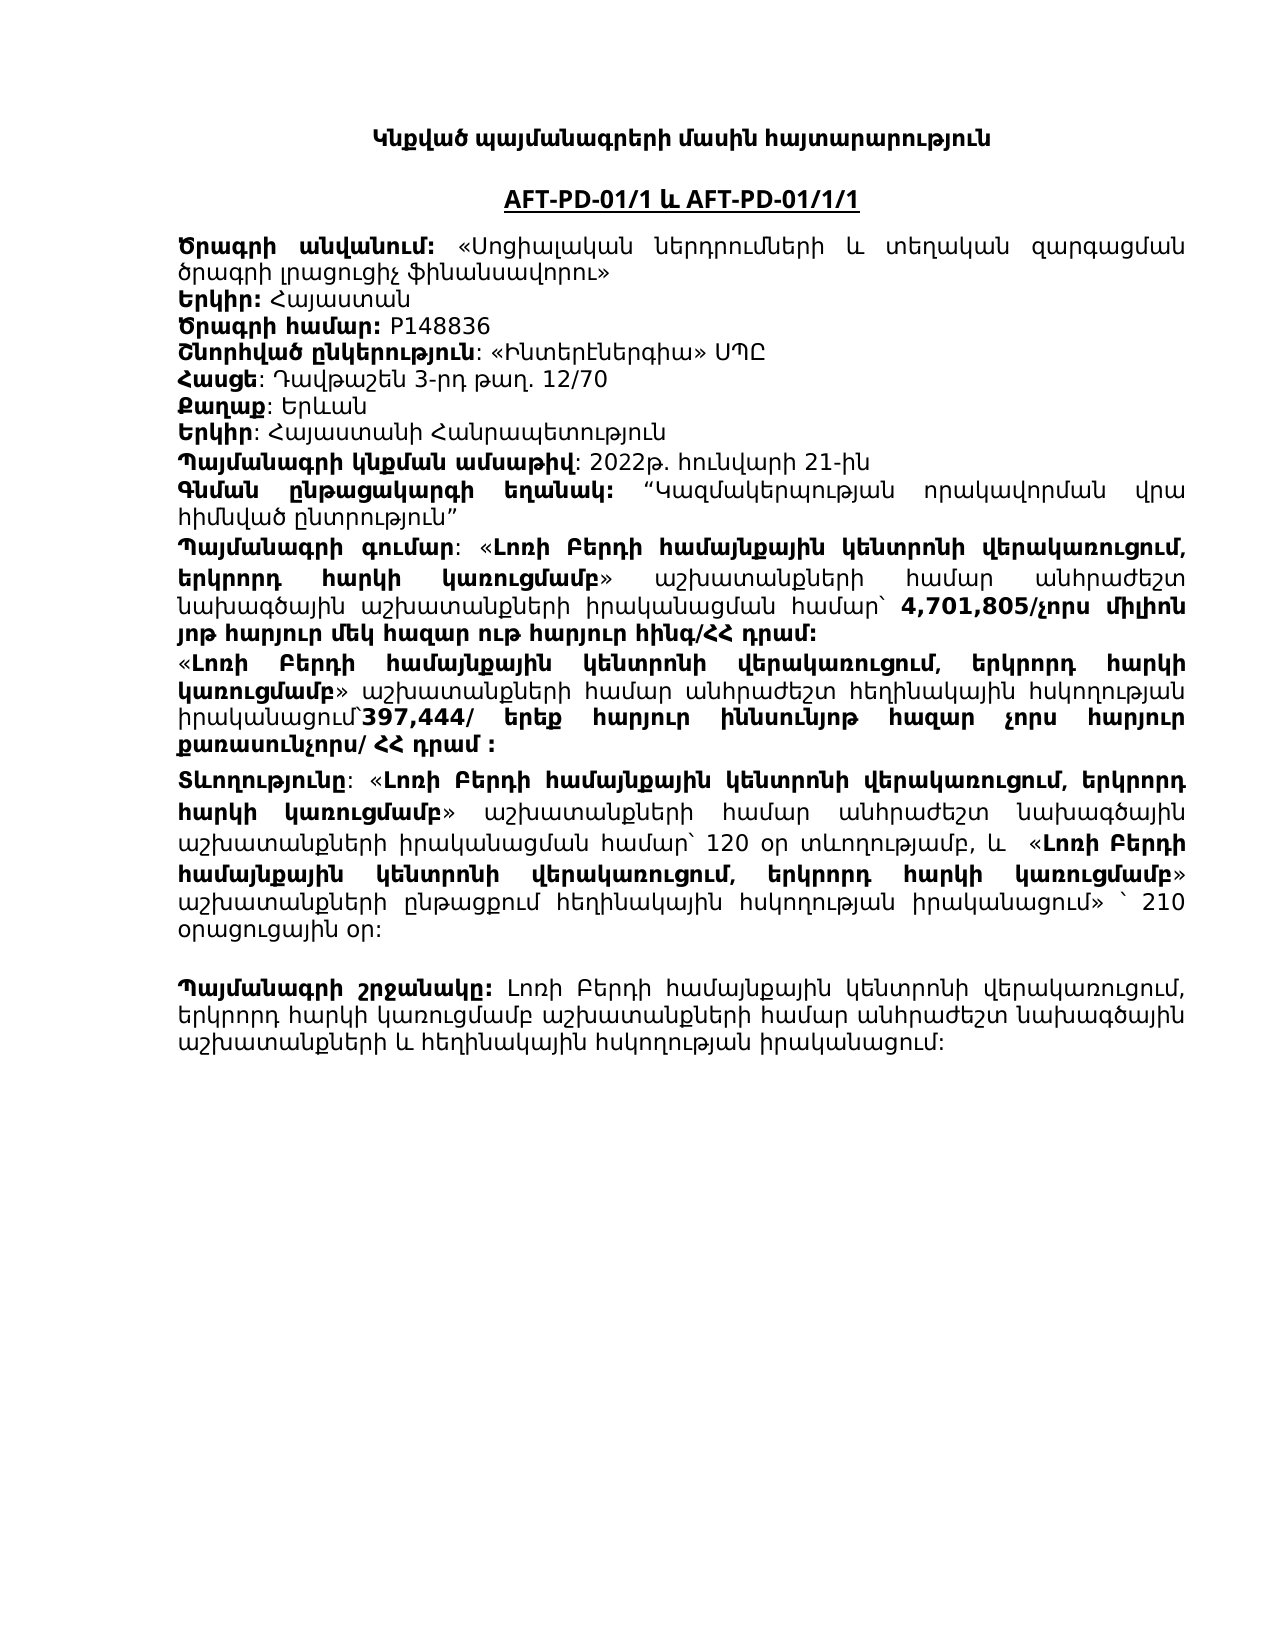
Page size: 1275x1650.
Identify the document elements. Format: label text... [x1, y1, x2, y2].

text Շնորհված ընկերություն: «Ինտերէներգիա» ՍՊԸ [177, 339, 1186, 366]
text Պայմանագրի կնքման ամսաթիվ: 2022թ. հունվարի 21-ին [177, 446, 1186, 477]
text Կնքված պայմանագրերի մասին հայտարարություն [177, 122, 1186, 153]
text Երկիր: Հայաստանի Հանրապետություն [177, 419, 1186, 446]
text Պայմանագրի շրջանակը: Լոռի Բերդի համայնքային կենտրոնի վերակառուցում, երկրորդ հարկի կառուցմամբ աշխատանքների համար անհրաժեշտ նախագծային աշխատանքների և հեղինակային հսկողության իրականացում: [177, 975, 1186, 1055]
text Հասցե: Դավթաշեն 3-րդ թաղ. 12/70 [177, 366, 1186, 393]
text Քաղաք: Երևան [177, 393, 1186, 419]
text Ծրագրի համար: P148836 [177, 313, 1186, 339]
text Պայմանագրի գումար: «Լոռի Բերդի համայնքային կենտրոնի վերակառուցում, երկրորդ հարկի կառուցմամբ» աշխատանքների համար անհրաժեշտ նախագծային աշխատանքների իրականացման համար՝ 4,701,805/չորս միլիոն յոթ հարյուր մեկ հազար ութ հարյուր հինգ/ՀՀ դրամ: [177, 531, 1186, 647]
text Երկիր: Հայաստան [177, 286, 1186, 313]
list Ծրագրի անվանում: «Սոցիալական ներդրումների և տեղական զարգացման ծրագրի լրացուցիչ ֆինանսավորու» [177, 233, 1186, 286]
text Տևողությունը: «Լոռի Բերդի համայնքային կենտրոնի վերակառուցում, երկրորդ հարկի կառուցմամբ» աշխատանքների համար անհրաժեշտ նախագծային աշխատանքների իրականացման համար՝ 120 օր տևողությամբ, և «Լոռի Բերդի համայնքային կենտրոնի վերակառուցում, երկրորդ հարկի կառուցմամբ» աշխատանքների ընթացքում հեղինակային հսկողության իրականացում» ՝ 210 օրացուցային օր: [177, 764, 1186, 942]
text «Լոռի Բերդի համայնքային կենտրոնի վերակառուցում, երկրորդ հարկի կառուցմամբ» աշխատանքների համար անհրաժեշտ հեղինակային հսկողության իրականացում՝397,444/ երեք հարյուր իննսունյոթ հազար չորս հարյուր քառասունչորս/ ՀՀ դրամ : [177, 647, 1186, 758]
text AFT-PD-01/1 և AFT-PD-01/1/1 [177, 182, 1186, 216]
text Գնման ընթացակարգի եղանակ: “Կազմակերպության որակավորման վրա հիմնված ընտրություն” [177, 477, 1186, 531]
